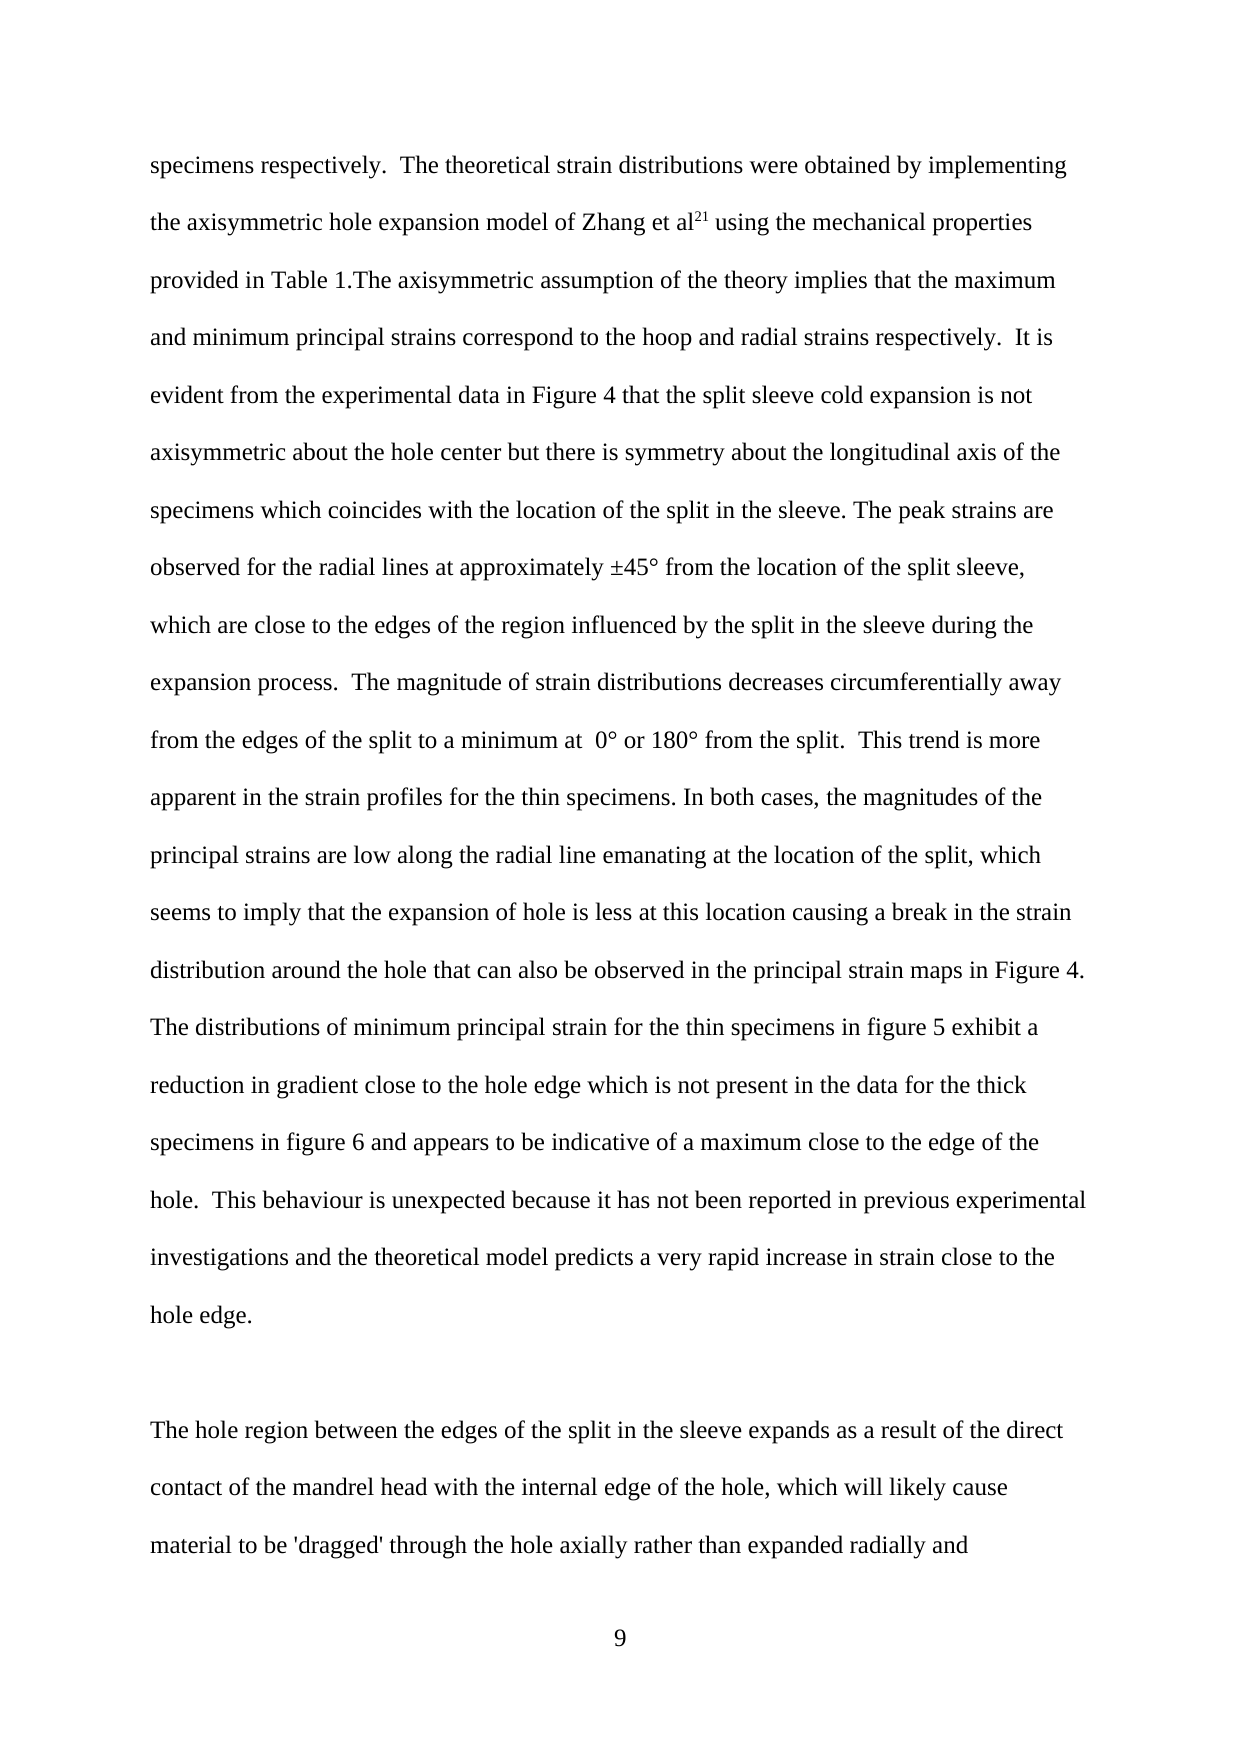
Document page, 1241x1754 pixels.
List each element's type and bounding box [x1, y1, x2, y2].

text [150, 150, 1090, 1329]
text [150, 1415, 1090, 1559]
